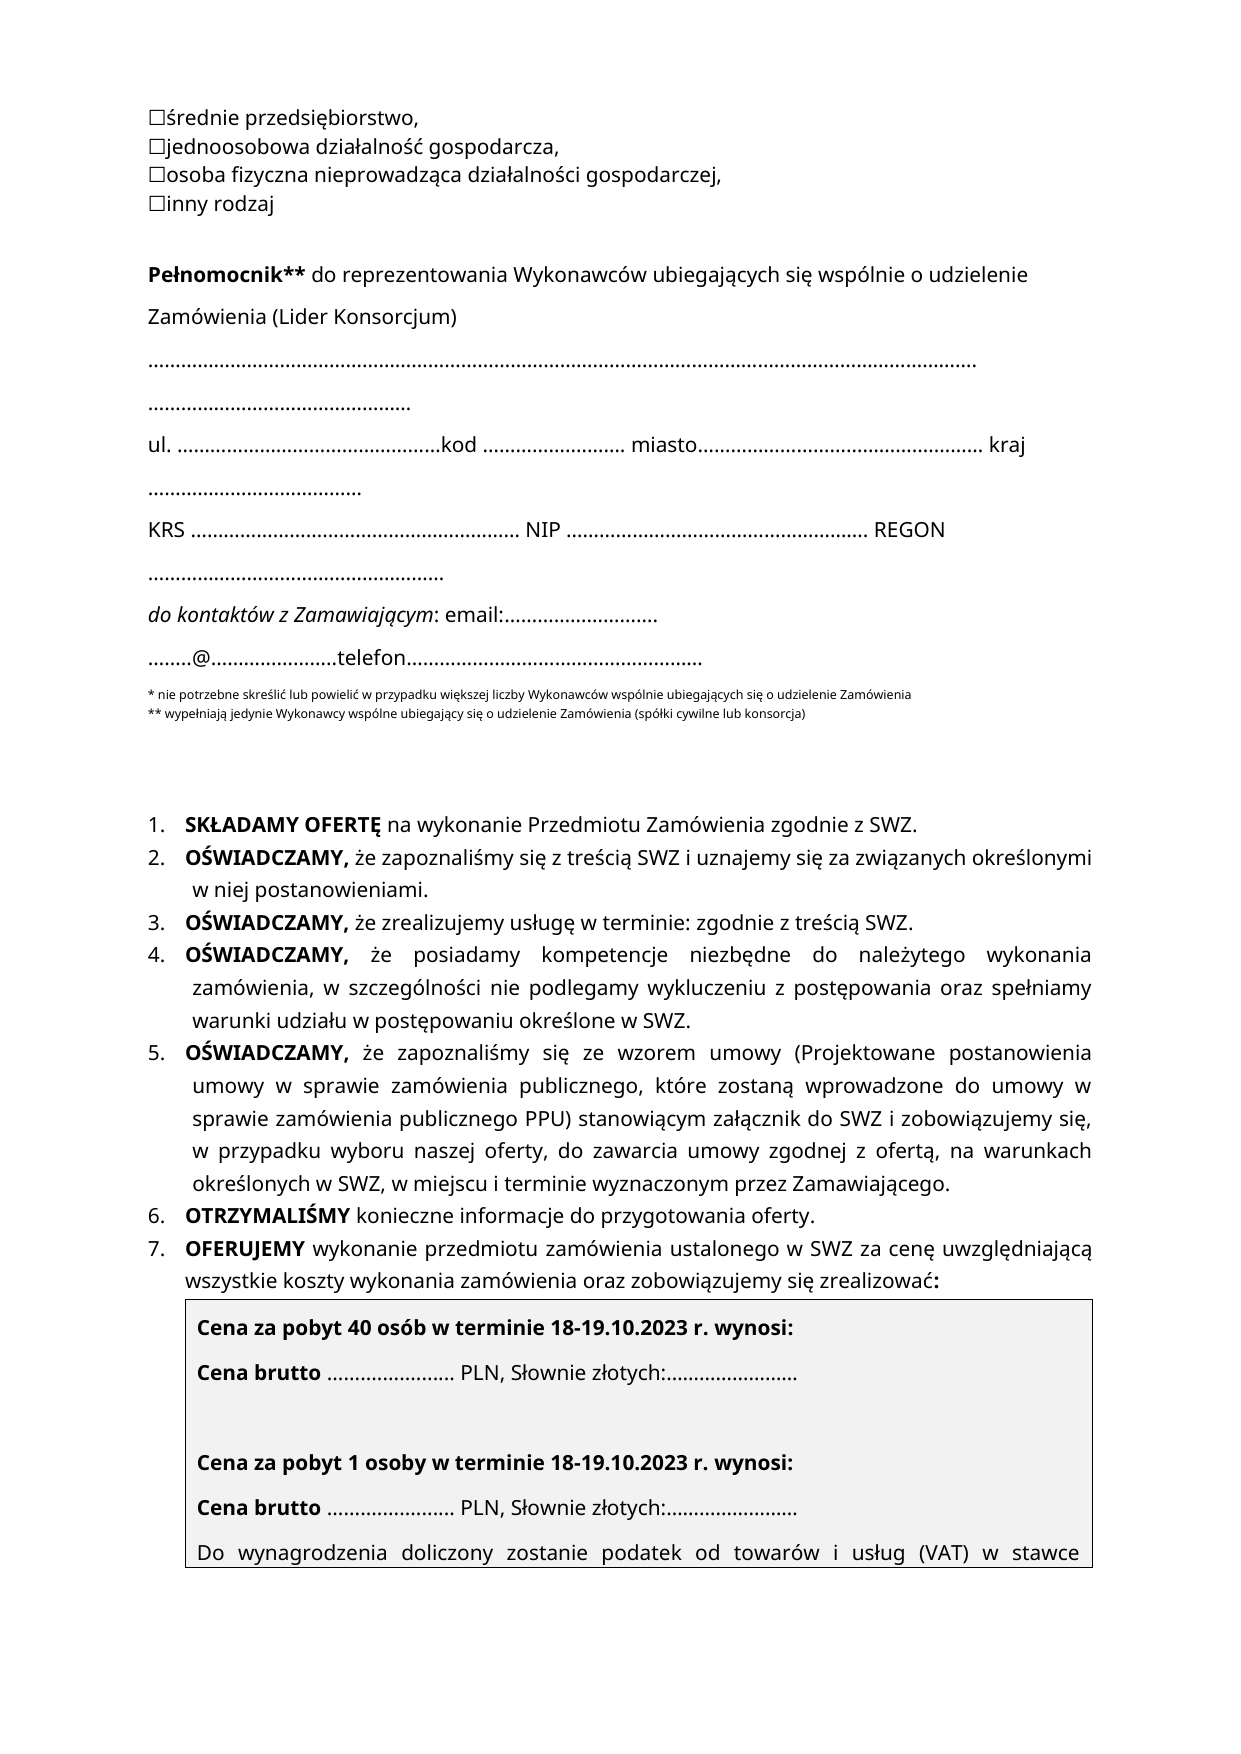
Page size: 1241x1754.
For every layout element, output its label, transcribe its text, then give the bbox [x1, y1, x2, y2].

list OFERUJEMY wykonanie przedmiotu zamówienia ustalonego w SWZ za cenę uwzględniającą wszystkie koszty wykonania zamówienia oraz zobowiązujemy się zrealizować: [148, 1234, 1093, 1295]
text średnie przedsiębiorstwo, [148, 103, 1093, 132]
text Pełnomocnik** do reprezentowania Wykonawców ubiegających się wspólnie o udzielenie Zamówienia (Lider Konsorcjum) …………………………………………………………………………………………………………………………………….………………………………………… [148, 260, 1093, 416]
text KRS …………………………………………………… NIP ………………………………………………. REGON ……………………………………………… [148, 515, 1093, 586]
list OTRZYMALIŚMY konieczne informacje do przygotowania oferty. [148, 1201, 1093, 1230]
list SKŁADAMy OFERTĘ na wykonanie Przedmiotu Zamówienia zgodnie z SWZ. [148, 810, 1093, 839]
list OświadczamY, że posiadamy kompetencje niezbędne do należytego wykonania zamówienia, w szczególności nie podlegamy wykluczeniu z postępowania oraz spełniamy warunki udziału w postępowaniu określone w SWZ. [148, 941, 1093, 1034]
text * nie potrzebne skreślić lub powielić w przypadku większej liczby Wykonawców wspólnie ubiegających się o udzielenie Zamówienia [148, 686, 1093, 703]
list OŚWIADCZAMY, że zapoznaliśmy się ze wzorem umowy (Projektowane postanowienia umowy w sprawie zamówienia publicznego, które zostaną wprowadzone do umowy w sprawie zamówienia publicznego PPU) stanowiącym załącznik do SWZ i zobowiązujemy się, w przypadku wyboru naszej oferty, do zawarcia umowy zgodnej z ofertą, na warunkach określonych w SWZ, w miejscu i terminie wyznaczonym przez Zamawiającego. [148, 1038, 1093, 1197]
text inny rodzaj [148, 189, 1093, 217]
text osoba fizyczna nieprowadząca działalności gospodarczej, [148, 160, 1093, 189]
text jednoosobowa działalność gospodarcza, [148, 132, 1093, 160]
list OświadczamY, że zapoznaliśmy się z treścią SWZ i uznajemy się za związanych określonymi w niej postanowieniami. [148, 843, 1093, 904]
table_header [186, 1300, 1092, 1567]
text do kontaktów z Zamawiającym: email:……………………….……..@…………………..telefon……………………………………………… [148, 601, 1093, 672]
text ul. …………………………………………kod …………….………. miasto………………………………….………… kraj ………………………………… [148, 430, 1093, 501]
text ** wypełniają jedynie Wykonawcy wspólne ubiegający się o udzielenie Zamówienia (spółki cywilne lub konsorcja) [148, 705, 1093, 722]
list Oświadczamy, że zrealizujemy usługę w terminie: zgodnie z treścią SWZ. [148, 908, 1093, 936]
